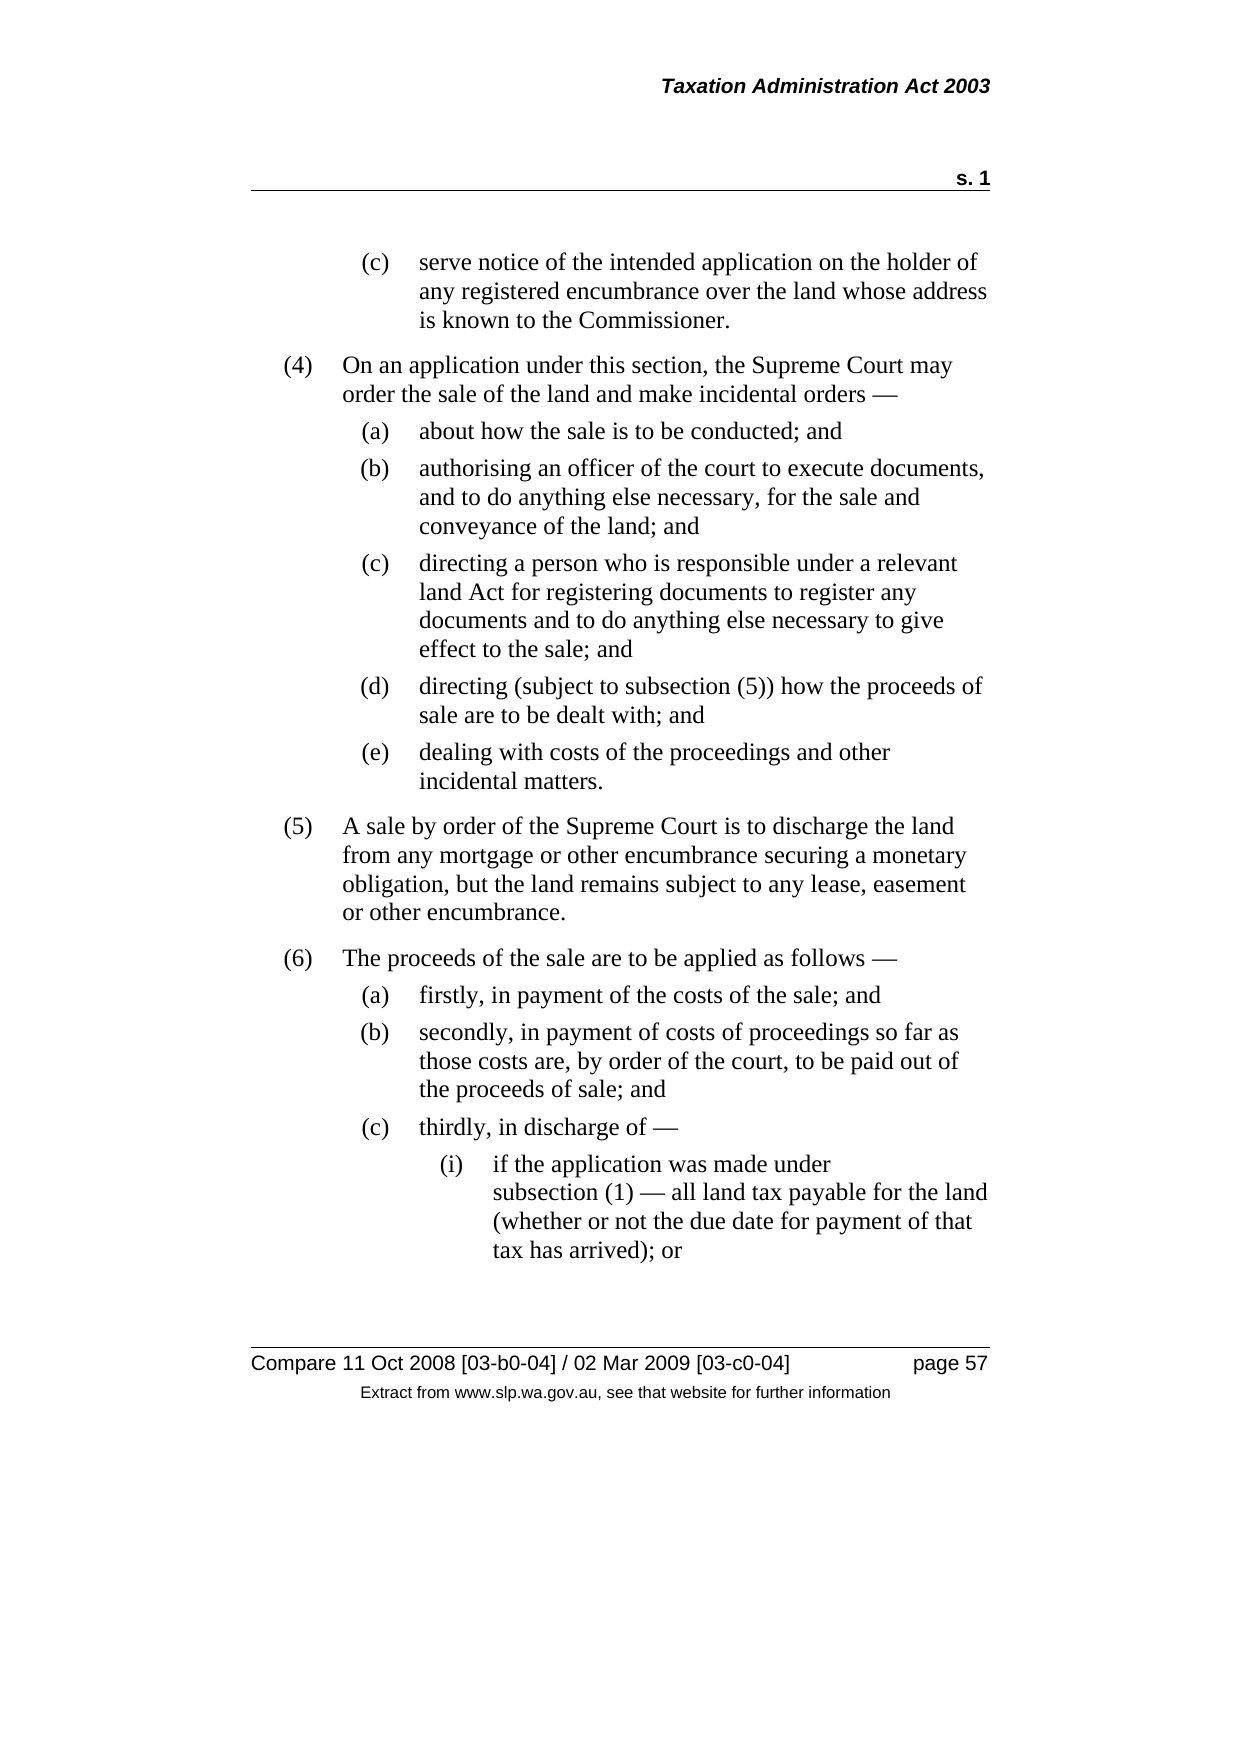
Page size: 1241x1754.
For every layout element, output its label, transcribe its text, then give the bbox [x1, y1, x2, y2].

text (c) thirdly, in discharge of — [251, 1112, 990, 1140]
text (e) dealing with costs of the proceedings and other incidental matters. [251, 737, 990, 794]
text (i) if the application was made under subsection (1) — all land tax payable for the land (whether or not the due date for payment of that tax has arrived); or [251, 1149, 990, 1264]
text (5) A sale by order of the Supreme Court is to discharge the land from any mortgage or other encumbrance securing a monetary obligation, but the land remains subject to any lease, easement or other encumbrance. [251, 811, 990, 926]
text (c) directing a person who is responsible under a relevant land Act for registering documents to register any documents and to do anything else necessary to give effect to the sale; and [251, 548, 990, 663]
text (a) firstly, in payment of the costs of the sale; and [251, 980, 990, 1009]
text (6) The proceeds of the sale are to be applied as follows — [251, 943, 990, 972]
text (d) directing (subject to subsection (5)) how the proceeds of sale are to be dealt with; and [251, 671, 990, 729]
text (b) authorising an officer of the court to execute documents, and to do anything else necessary, for the sale and conveyance of the land; and [251, 453, 990, 539]
text (a) about how the sale is to be conducted; and [251, 416, 990, 445]
text (b) secondly, in payment of costs of proceedings so far as those costs are, by order of the court, to be paid out of the proceeds of sale; and [251, 1017, 990, 1103]
text (4) On an application under this section, the Supreme Court may order the sale of the land and make incidental orders — [251, 350, 990, 408]
text (c) serve notice of the intended application on the holder of any registered encumbrance over the land whose address is known to the Commissioner. [251, 247, 990, 334]
